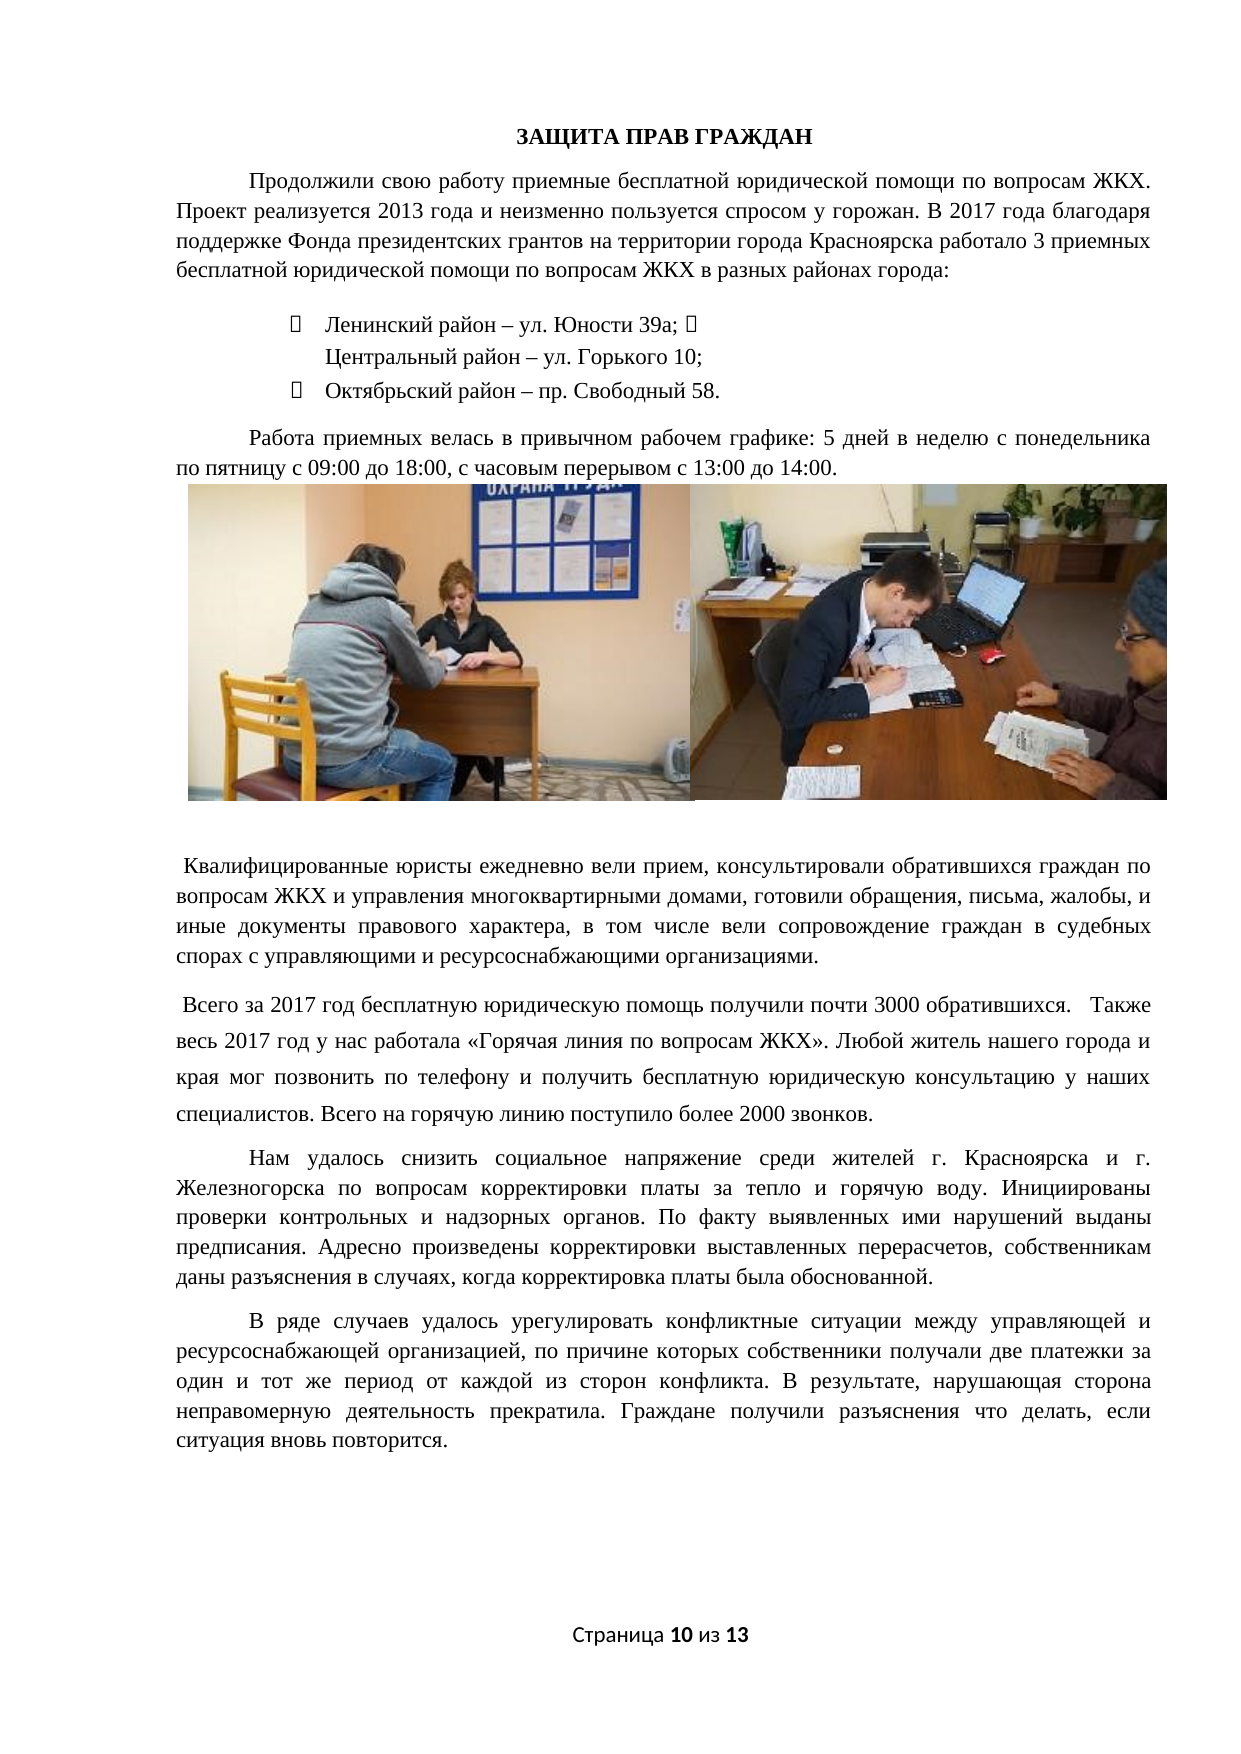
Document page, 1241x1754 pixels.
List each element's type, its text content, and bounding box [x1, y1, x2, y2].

text Работа приемных велась в привычном рабочем графике: 5 дней в неделю с понедельника по пятницу с 09:00 до 18:00, с часовым перерывом с 13:00 до 14:00. [176, 424, 1152, 481]
text Продолжили свою работу приемные бесплатной юридической помощи по вопросам ЖКХ. Проект реализуется 2013 года и неизменно пользуется спросом у горожан. В 2017 года благодаря поддержке Фонда президентских грантов на территории города Красноярска работало 3 приемных бесплатной юридической помощи по вопросам ЖКХ в разных районах города: [176, 167, 1152, 283]
text Нам удалось снизить социальное напряжение среди жителей г. Красноярска и г. Железногорска по вопросам корректировки платы за тепло и горячую воду. Инициированы проверки контрольных и надзорных органов. По факту выявленных ими нарушений выданы предписания. Адресно произведены корректировки выставленных перерасчетов, собственникам даны разъяснения в случаях, когда корректировка платы была обоснованной. [176, 1144, 1152, 1289]
text Всего за 2017 год бесплатную юридическую помощь получили почти 3000 обратившихся. Также весь 2017 год у нас работала «Горячая линия по вопросам ЖКХ». Любой житель нашего города и края мог позвонить по телефону и получить бесплатную юридическую консультацию у наших специалистов. Всего на горячую линию поступило более 2000 звонков. [176, 991, 1152, 1126]
text  Ленинский район – ул. Юности 39а;  Центральный район – ул. Горького 10;  Октябрьский район – пр. Свободный 58. [288, 308, 722, 405]
text Квалифицированные юристы ежедневно вели прием, консультировали обратившихся граждан по вопросам ЖКХ и управления многоквартирными домами, готовили обращения, письма, жалобы, и иные документы правового характера, в том числе вели сопровождение граждан в судебных спорах с управляющими и ресурсоснабжающими организациями. [176, 853, 1152, 968]
subtitle ЗАЩИТА ПРАВ ГРАЖДАН [250, 123, 1078, 149]
picture [188, 484, 1167, 801]
text В ряде случаев удалось урегулировать конфликтные ситуации между управляющей и ресурсоснабжающей организацией, по причине которых собственники получали две платежки за один и тот же период от каждой из сторон конфликта. В результате, нарушающая сторона неправомерную деятельность прекратила. Граждане получили разъяснения что делать, если ситуация вновь повторится. [176, 1308, 1152, 1453]
